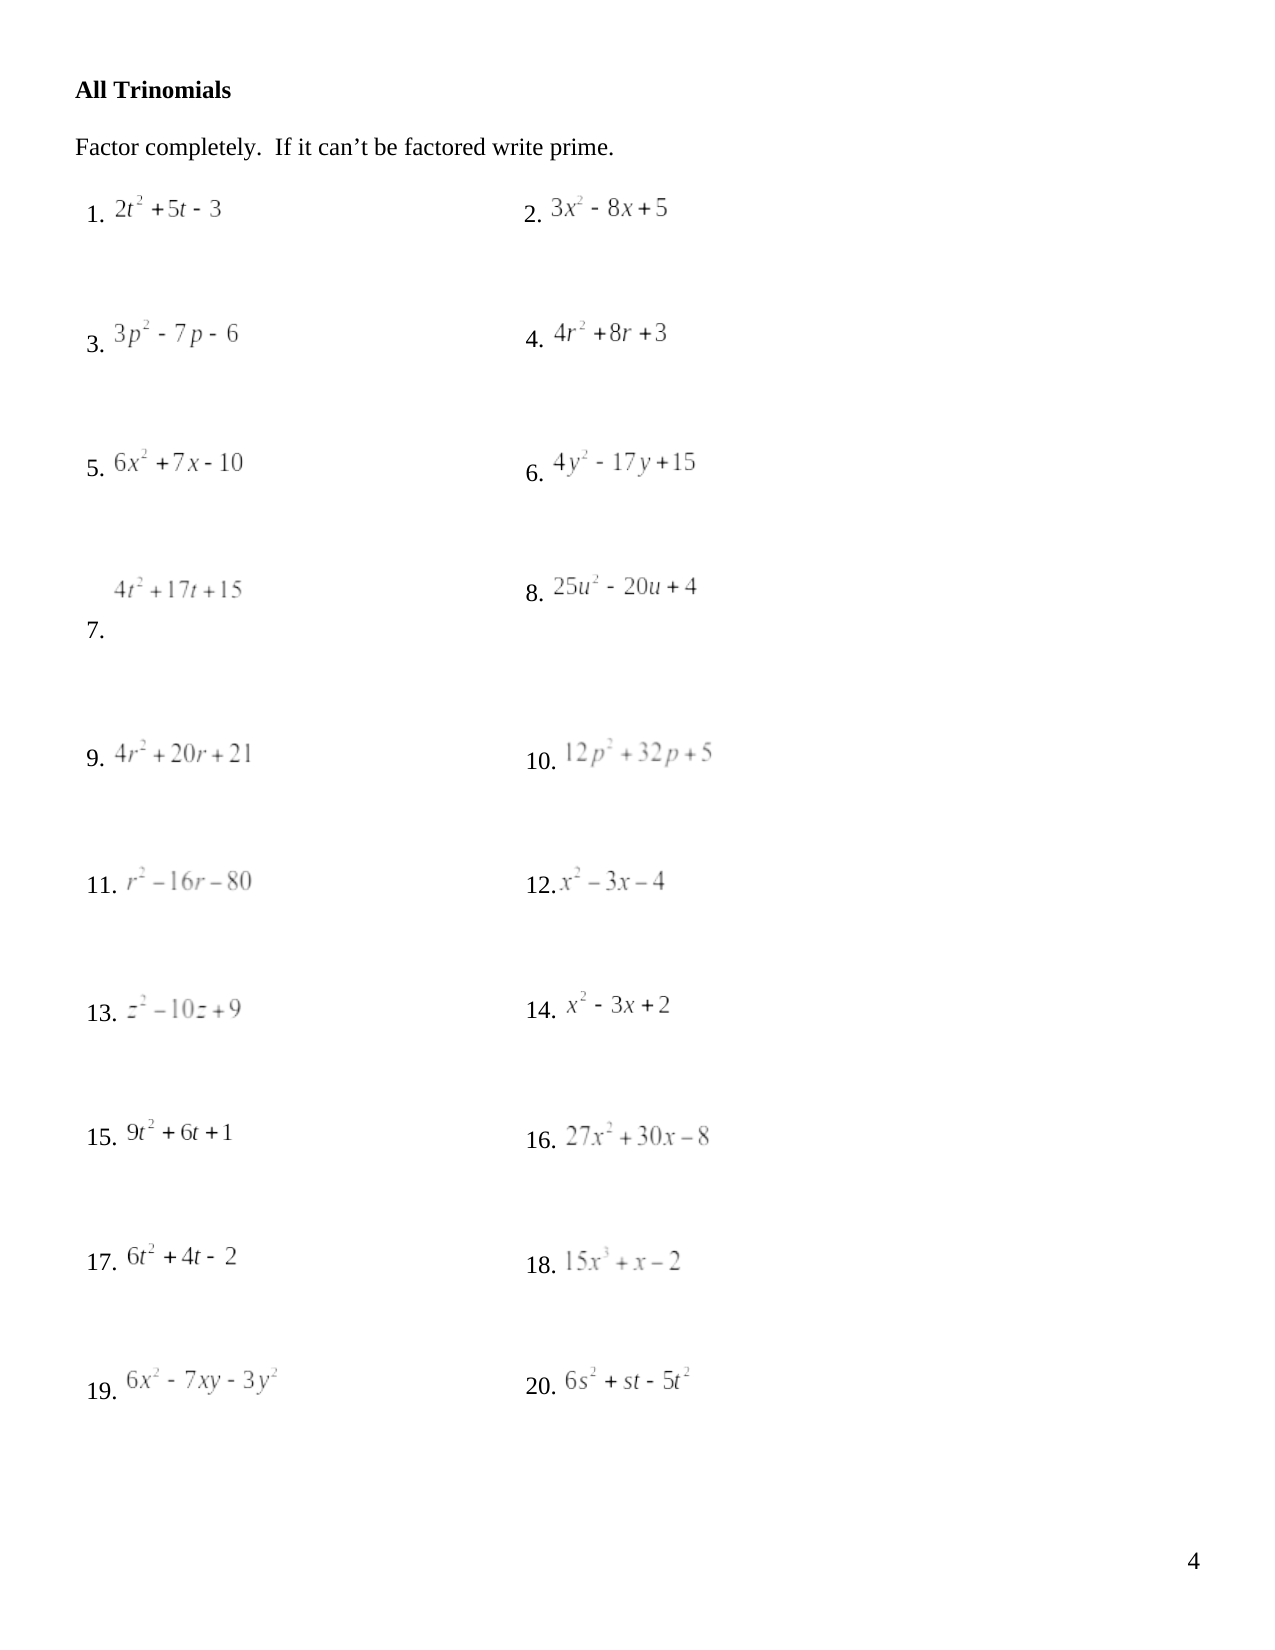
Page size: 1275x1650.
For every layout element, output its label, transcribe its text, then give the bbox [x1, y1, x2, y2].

text All Trinomials [75, 75, 1200, 104]
table_cell 11. [75, 858, 514, 985]
table_cell 12. [514, 858, 1211, 985]
table_cell 17. [75, 1238, 514, 1362]
table_cell 4. [514, 315, 1211, 444]
table_cell 9. [75, 730, 514, 858]
table_cell 20. [514, 1362, 1211, 1462]
table_header 2. [514, 190, 1211, 314]
text Factor completely. If it can’t be factored write prime. [75, 132, 1200, 161]
table_cell 19. [75, 1362, 514, 1462]
table_cell 5. [75, 444, 514, 568]
table_cell 6. [514, 444, 1211, 568]
table_cell 16. [514, 1113, 1211, 1237]
table_cell 8. [514, 568, 1211, 730]
table_cell 7. [75, 568, 514, 730]
table_cell 13. [75, 985, 514, 1113]
table_header 1. [75, 190, 514, 314]
table_cell 10. [514, 730, 1211, 858]
table_cell 15. [75, 1113, 514, 1237]
table_cell 14. [514, 985, 1211, 1113]
table_cell 18. [514, 1238, 1211, 1362]
table_cell 3. [75, 315, 514, 444]
